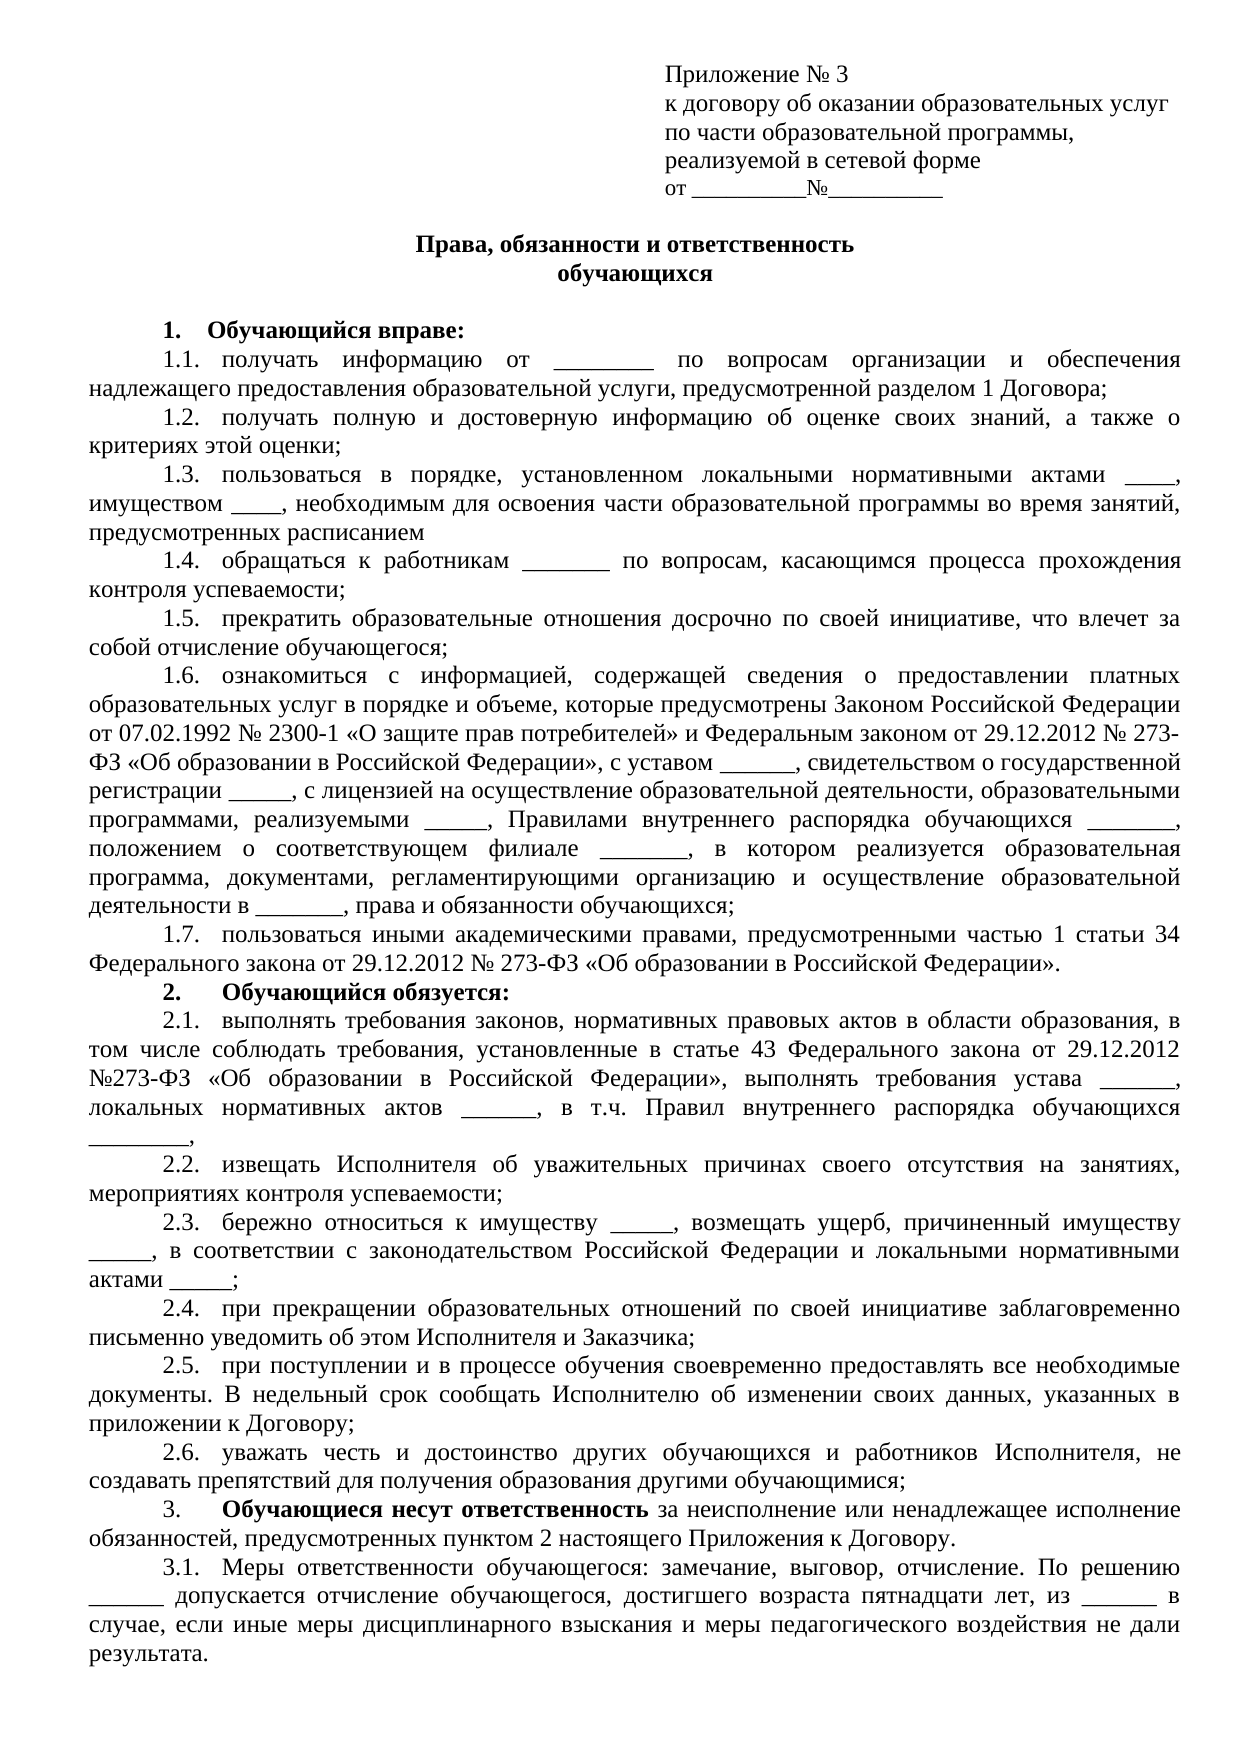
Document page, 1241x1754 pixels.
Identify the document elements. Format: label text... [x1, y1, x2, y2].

list обращаться к работникам _______ по вопросам, касающимся процесса прохождения контроля успеваемости; [89, 545, 1181, 603]
list бережно относиться к имуществу _____, возмещать ущерб, причиненный имуществу _____, в соответствии с законодательством Российской Федерации и локальными нормативными актами _____; [89, 1207, 1181, 1293]
list выполнять требования законов, нормативных правовых актов в области образования, в том числе соблюдать требования, установленные в статье 43 Федерального закона от 29.12.2012 №273-ФЗ «Об образовании в Российской Федерации», выполнять требования устава ______, локальных нормативных актов ______, в т.ч. Правил внутреннего распорядка обучающихся ________, [89, 1005, 1181, 1149]
text к договору об оказании образовательных услуг по части образовательной программы, реализуемой в сетевой форме [664, 88, 1181, 174]
list прекратить образовательные отношения досрочно по своей инициативе, что влечет за собой отчисление обучающегося; [89, 603, 1181, 660]
text Права, обязанности и ответственность [89, 229, 1181, 258]
list уважать честь и достоинство других обучающихся и работников Исполнителя, не создавать препятствий для получения образования другими обучающимися; [89, 1437, 1181, 1494]
list при прекращении образовательных отношений по своей инициативе заблаговременно письменно уведомить об этом Исполнителя и Заказчика; [89, 1293, 1181, 1350]
list Обучающиеся несут ответственность за неисполнение или ненадлежащее исполнение обязанностей, предусмотренных пунктом 2 настоящего Приложения к Договору. [89, 1494, 1181, 1552]
list пользоваться иными академическими правами, предусмотренными частью 1 статьи 34 Федерального закона от 29.12.2012 № 273-ФЗ «Об образовании в Российской Федерации». [89, 919, 1181, 977]
list получать информацию от ________ по вопросам организации и обеспечения надлежащего предоставления образовательной услуги, предусмотренной разделом 1 Договора; [89, 344, 1181, 402]
list Обучающийся обязуется: [89, 977, 1181, 1005]
list при поступлении и в процессе обучения своевременно предоставлять все необходимые документы. В недельный срок сообщать Исполнителю об изменении своих данных, указанных в приложении к Договору; [89, 1350, 1181, 1437]
list извещать Исполнителя об уважительных причинах своего отсутствия на занятиях, мероприятиях контроля успеваемости; [89, 1149, 1181, 1207]
list пользоваться в порядке, установленном локальными нормативными актами ____, имуществом ____, необходимым для освоения части образовательной программы во время занятий, предусмотренных расписанием [89, 459, 1181, 545]
text Приложение № 3 [664, 59, 1181, 88]
list ознакомиться с информацией, содержащей сведения о предоставлении платных образовательных услуг в порядке и объеме, которые предусмотрены Законом Российской Федерации от 07.02.1992 № 2300-1 «О защите прав потребителей» и Федеральным законом от 29.12.2012 № 273-ФЗ «Об образовании в Российской Федерации», с уставом ______, свидетельством о государственной регистрации _____, с лицензией на осуществление образовательной деятельности, образовательными программами, реализуемыми _____, Правилами внутреннего распорядка обучающихся _______, положением о соответствующем филиале _______, в котором реализуется образовательная программа, документами, регламентирующими организацию и осуществление образовательной деятельности в _______, права и обязанности обучающихся; [89, 660, 1181, 919]
list Меры ответственности обучающегося: замечание, выговор, отчисление. По решению ______ допускается отчисление обучающегося, достигшего возраста пятнадцати лет, из ______ в случае, если иные меры дисциплинарного взыскания и меры педагогического воздействия не дали результата. [89, 1552, 1181, 1667]
text от __________№__________ [664, 174, 1181, 200]
text обучающихся [89, 258, 1181, 287]
list получать полную и достоверную информацию об оценке своих знаний, а также о критериях этой оценки; [89, 402, 1181, 459]
list Обучающийся вправе: [89, 315, 1181, 344]
